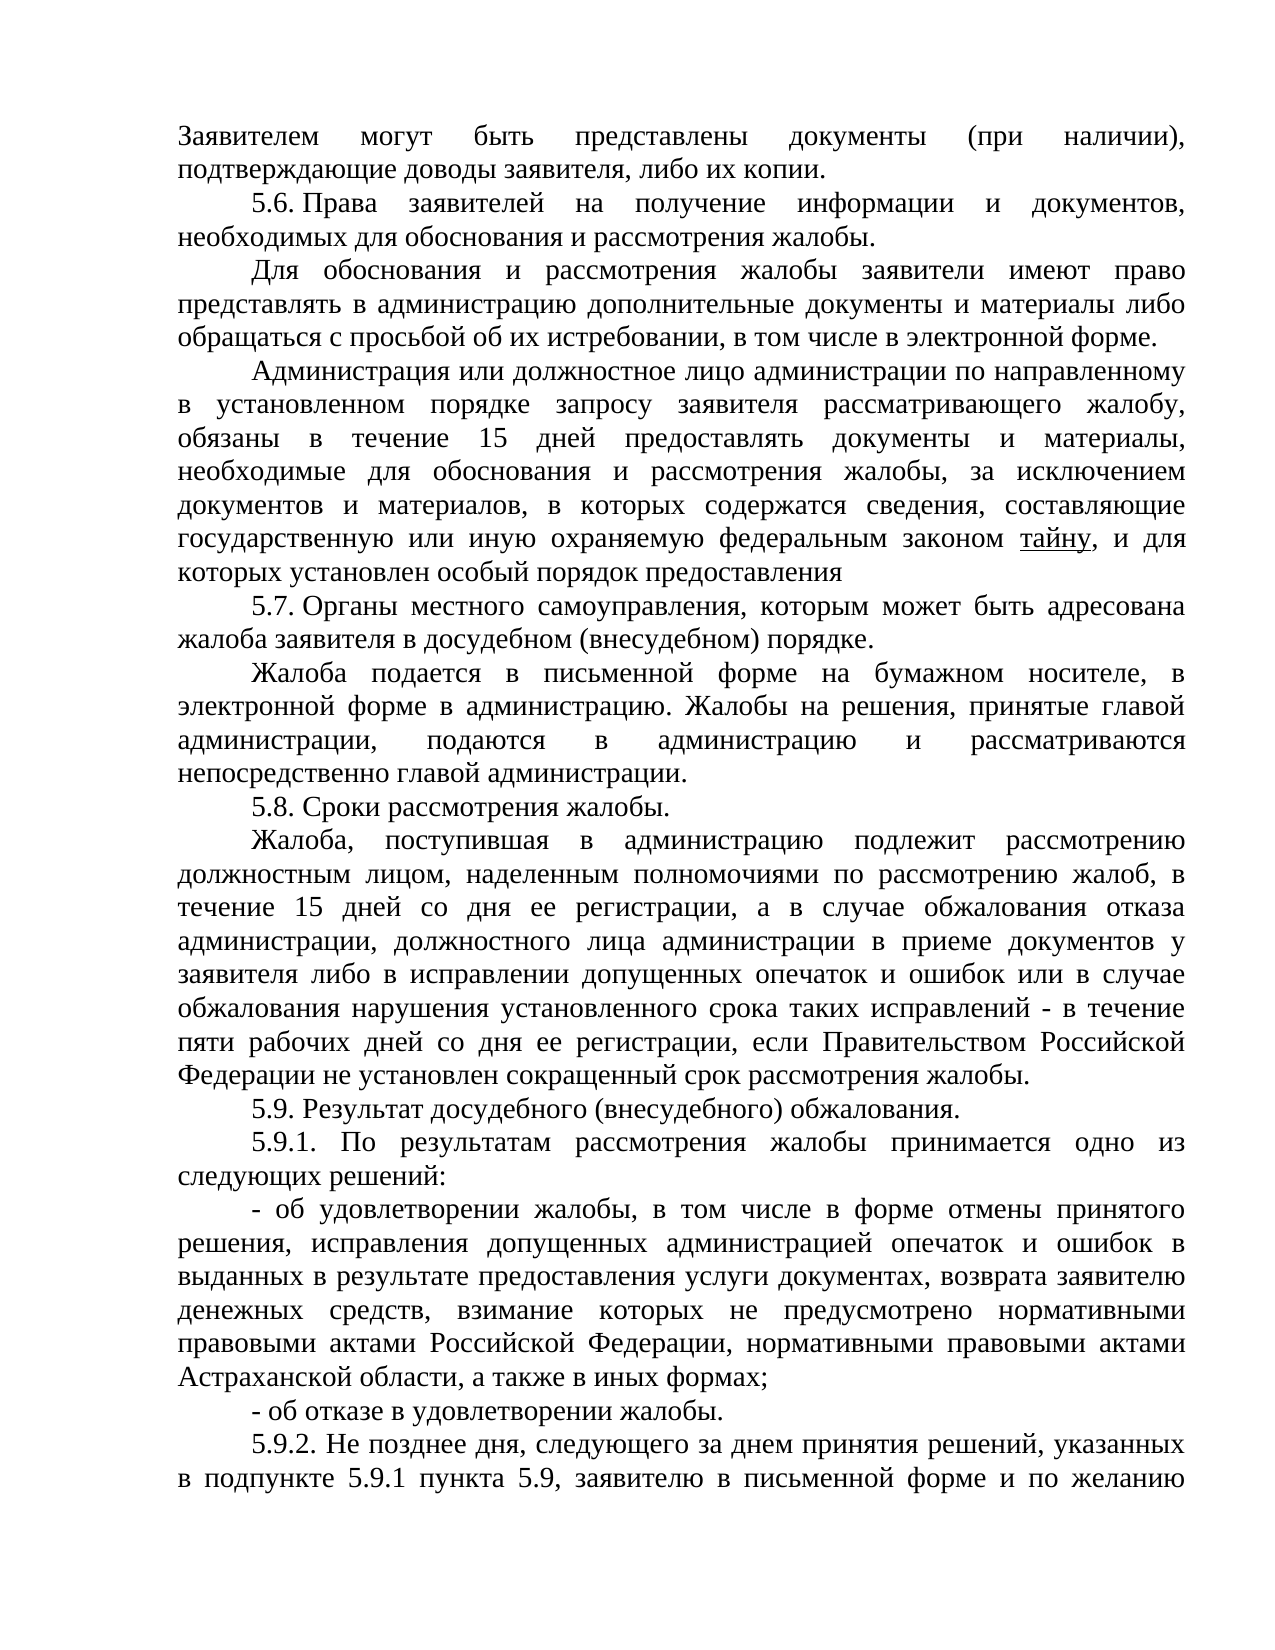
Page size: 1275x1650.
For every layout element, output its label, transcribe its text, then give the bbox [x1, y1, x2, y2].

text 5.7. Органы местного самоуправления, которым может быть адресована жалоба заявителя в досудебном (внесудебном) порядке. [177, 588, 1186, 655]
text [177, 1426, 1186, 1493]
text 5.8. Сроки рассмотрения жалобы. [177, 789, 1186, 822]
text 5.9.1. По результатам рассмотрения жалобы принимается одно из следующих решений: [177, 1124, 1186, 1191]
text - об удовлетворении жалобы, в том числе в форме отмены принятого решения, исправления допущенных администрацией опечаток и ошибок в выданных в результате предоставления услуги документах, возврата заявителю денежных средств, взимание которых не предусмотрено нормативными правовыми актами Российской Федерации, нормативными правовыми актами Астраханской области, а также в иных формах; [177, 1191, 1186, 1393]
text 5.6. Права заявителей на получение информации и документов, необходимых для обоснования и рассмотрения жалобы. [177, 185, 1186, 252]
text Администрация или должностное лицо администрации по направленному в установленном порядке запросу заявителя рассматривающего жалобу, обязаны в течение 15 дней предоставлять документы и материалы, необходимые для обоснования и рассмотрения жалобы, за исключением документов и материалов, в которых содержатся сведения, составляющие государственную или иную охраняемую федеральным законом тайну, и для которых установлен особый порядок предоставления [177, 353, 1186, 588]
text Жалоба подается в письменной форме на бумажном носителе, в электронной форме в администрацию. Жалобы на решения, принятые главой администрации, подаются в администрацию и рассматриваются непосредственно главой администрации. [177, 655, 1186, 789]
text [177, 118, 1186, 185]
text Жалоба, поступившая в администрацию подлежит рассмотрению должностным лицом, наделенным полномочиями по рассмотрению жалоб, в течение 15 дней со дня ее регистрации, а в случае обжалования отказа администрации, должностного лица администрации в приеме документов у заявителя либо в исправлении допущенных опечаток и ошибок или в случае обжалования нарушения установленного срока таких исправлений - в течение пяти рабочих дней со дня ее регистрации, если Правительством Российской Федерации не установлен сокращенный срок рассмотрения жалобы. [177, 822, 1186, 1091]
text - об отказе в удовлетворении жалобы. [177, 1393, 1186, 1426]
text 5.9. Результат досудебного (внесудебного) обжалования. [177, 1091, 1186, 1124]
text Для обоснования и рассмотрения жалобы заявители имеют право представлять в администрацию дополнительные документы и материалы либо обращаться с просьбой об их истребовании, в том числе в электронной форме. [177, 252, 1186, 353]
